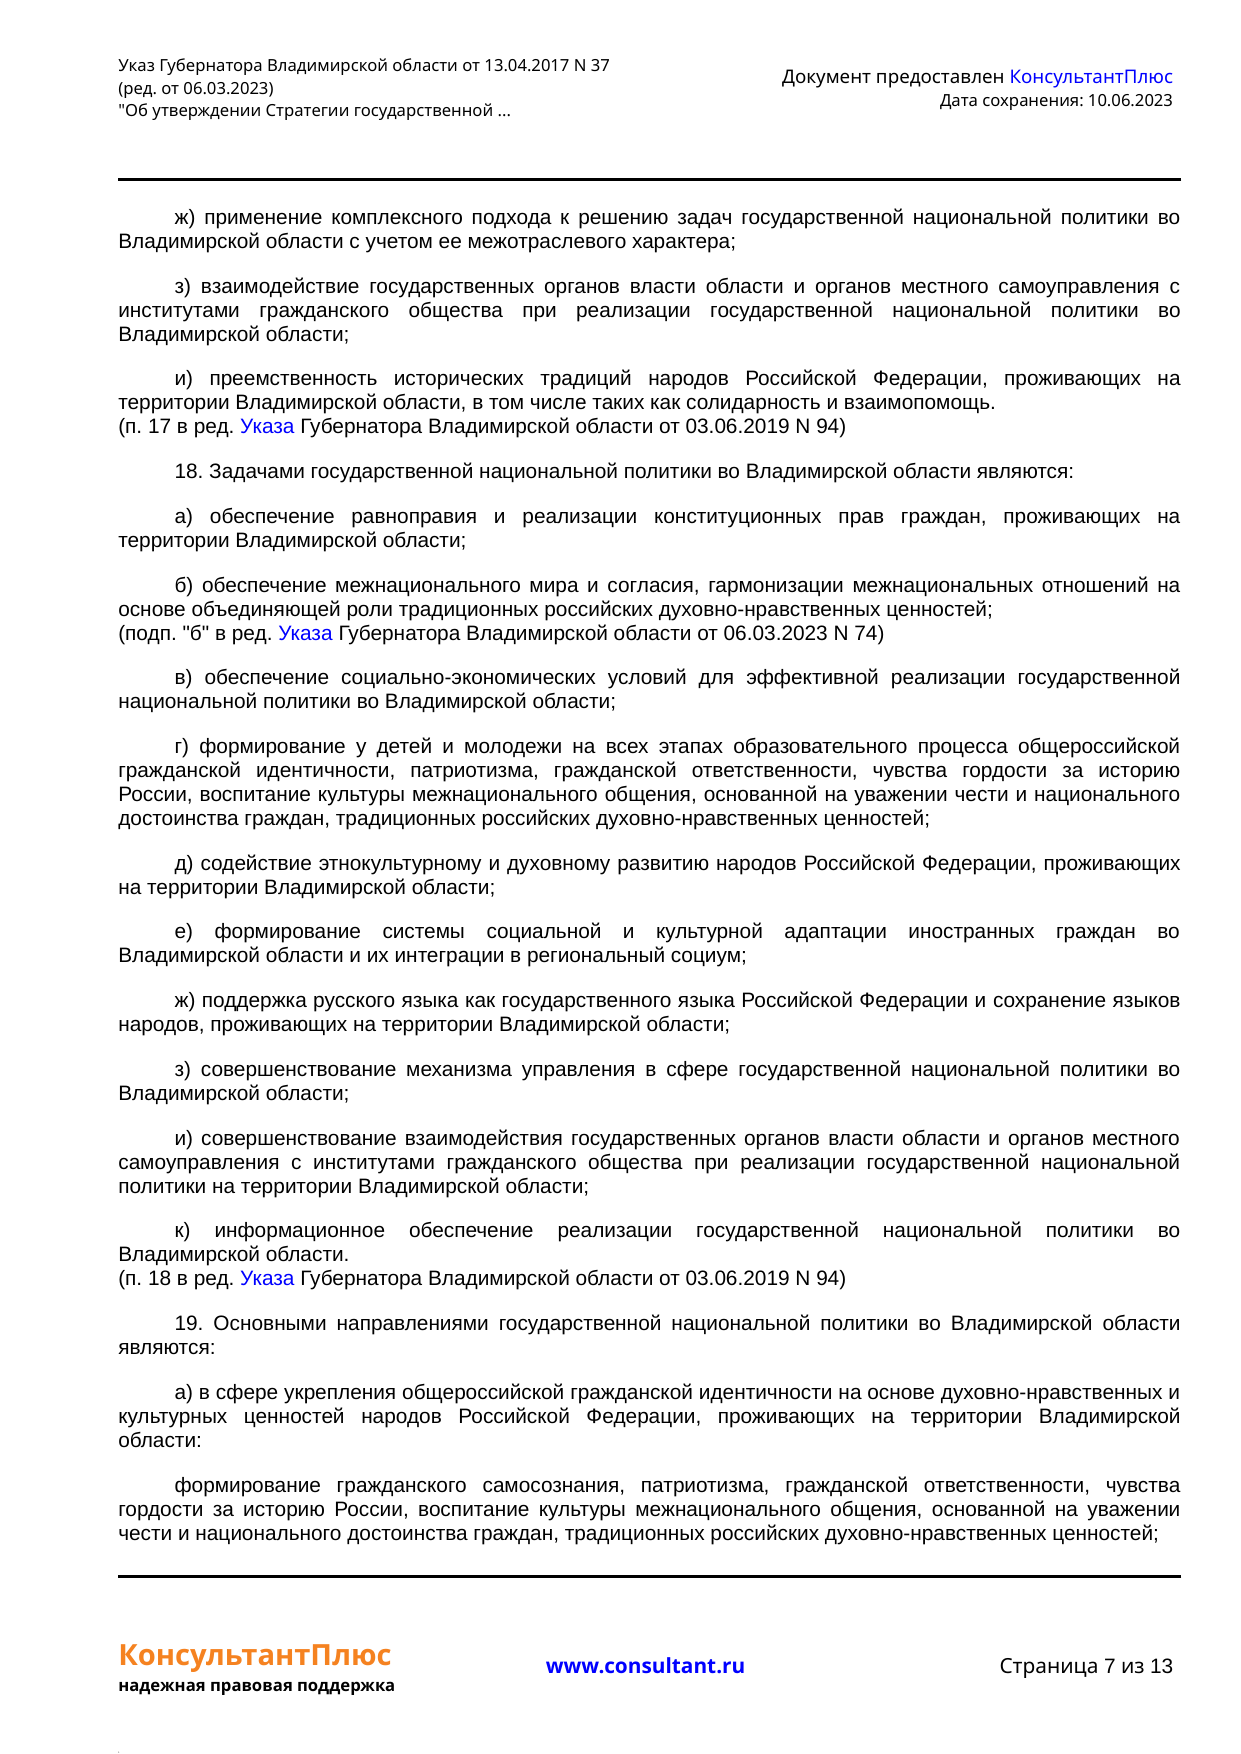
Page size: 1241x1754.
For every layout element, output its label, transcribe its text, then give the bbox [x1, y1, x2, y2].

text г) формирование у детей и молодежи на всех этапах образовательного процесса общероссийской гражданской идентичности, патриотизма, гражданской ответственности, чувства гордости за историю России, воспитание культуры межнационального общения, основанной на уважении чести и национального достоинства граждан, традиционных российских духовно-нравственных ценностей; [118, 734, 1181, 830]
text (п. 17 в ред. Указа Губернатора Владимирской области от 03.06.2019 N 94) [118, 414, 1181, 438]
text (подп. "б" в ред. Указа Губернатора Владимирской области от 06.03.2023 N 74) [118, 620, 1181, 644]
text к) информационное обеспечение реализации государственной национальной политики во Владимирской области. [118, 1218, 1181, 1266]
text а) обеспечение равноправия и реализации конституционных прав граждан, проживающих на территории Владимирской области; [118, 504, 1181, 552]
text д) содействие этнокультурному и духовному развитию народов Российской Федерации, проживающих на территории Владимирской области; [118, 851, 1181, 898]
text (п. 18 в ред. Указа Губернатора Владимирской области от 03.06.2019 N 94) [118, 1266, 1181, 1290]
text е) формирование системы социальной и культурной адаптации иностранных граждан во Владимирской области и их интеграции в региональный социум; [118, 919, 1181, 967]
text ж) применение комплексного подхода к решению задач государственной национальной политики во Владимирской области с учетом ее межотраслевого характера; [118, 205, 1181, 253]
text 18. Задачами государственной национальной политики во Владимирской области являются: [118, 459, 1181, 483]
text в) обеспечение социально-экономических условий для эффективной реализации государственной национальной политики во Владимирской области; [118, 665, 1181, 713]
text 19. Основными направлениями государственной национальной политики во Владимирской области являются: [118, 1311, 1181, 1359]
text и) совершенствование взаимодействия государственных органов власти области и органов местного самоуправления с институтами гражданского общества при реализации государственной национальной политики на территории Владимирской области; [118, 1126, 1181, 1197]
text формирование гражданского самосознания, патриотизма, гражданской ответственности, чувства гордости за историю России, воспитание культуры межнационального общения, основанной на уважении чести и национального достоинства граждан, традиционных российских духовно-нравственных ценностей; [118, 1472, 1181, 1544]
text з) взаимодействие государственных органов власти области и органов местного самоуправления с институтами гражданского общества при реализации государственной национальной политики во Владимирской области; [118, 273, 1181, 345]
text а) в сфере укрепления общероссийской гражданской идентичности на основе духовно-нравственных и культурных ценностей народов Российской Федерации, проживающих на территории Владимирской области: [118, 1380, 1181, 1452]
text ж) поддержка русского языка как государственного языка Российской Федерации и сохранение языков народов, проживающих на территории Владимирской области; [118, 988, 1181, 1036]
text з) совершенствование механизма управления в сфере государственной национальной политики во Владимирской области; [118, 1057, 1181, 1105]
text б) обеспечение межнационального мира и согласия, гармонизации межнациональных отношений на основе объединяющей роли традиционных российских духовно-нравственных ценностей; [118, 572, 1181, 620]
text и) преемственность исторических традиций народов Российской Федерации, проживающих на территории Владимирской области, в том числе таких как солидарность и взаимопомощь. [118, 366, 1181, 414]
